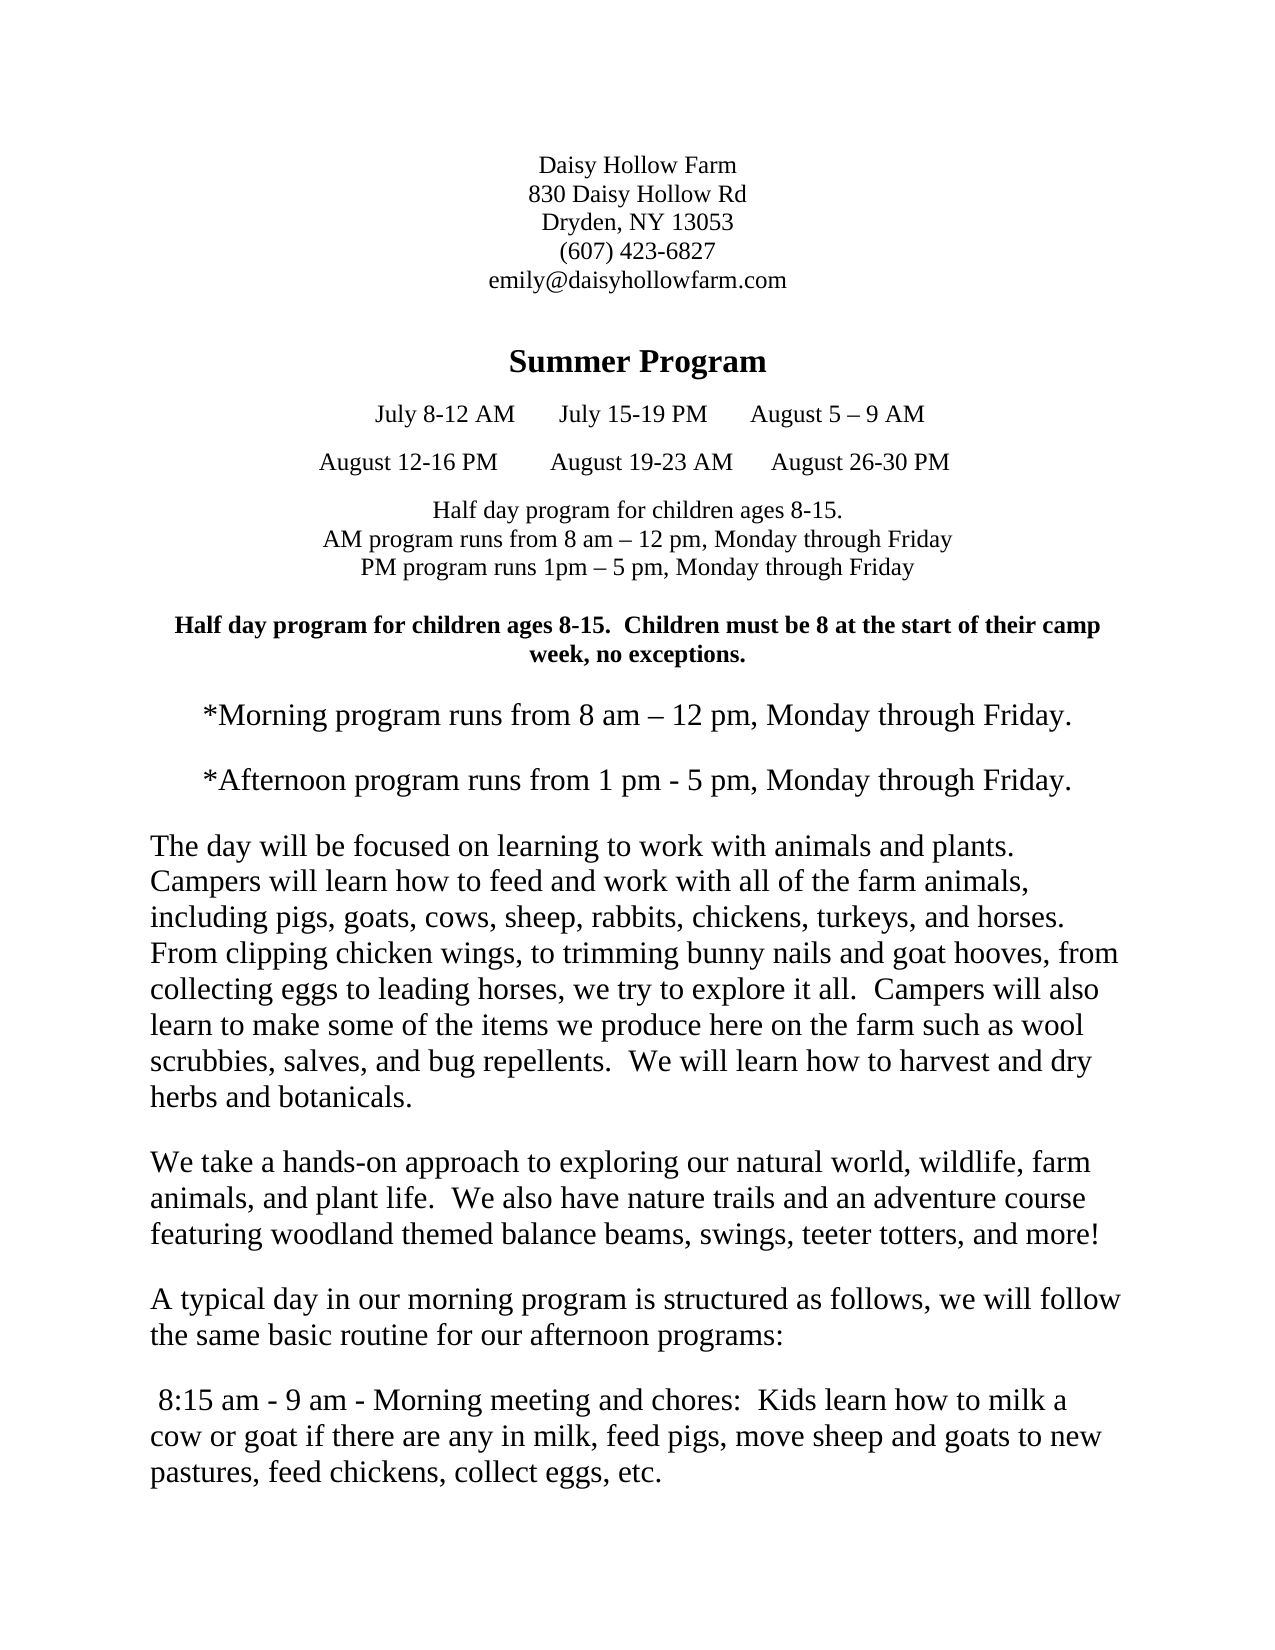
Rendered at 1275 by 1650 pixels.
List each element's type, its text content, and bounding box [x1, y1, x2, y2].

text *Morning program runs from 8 am – 12 pm, Monday through Friday. [150, 697, 1125, 732]
text Half day program for children ages 8-15. Children must be 8 at the start of their camp week, no exceptions. [150, 581, 1125, 667]
text *Afternoon program runs from 1 pm - 5 pm, Monday through Friday. [150, 762, 1125, 798]
text Daisy Hollow Farm [150, 150, 1125, 179]
text Dryden, NY 13053 [150, 207, 1125, 236]
text July 8-12 AM July 15-19 PM August 5 – 9 AM [300, 399, 1125, 428]
text (607) 423-6827 [150, 236, 1125, 265]
text 8:15 am - 9 am - Morning meeting and chores: Kids learn how to milk a cow or goat if there are any in milk, feed pigs, move sheep and goats to new pastures, feed chickens, collect eggs, etc. [150, 1381, 1125, 1489]
text Summer Program [150, 341, 1125, 380]
text August 12-16 PM August 19-23 AM August 26-30 PM [300, 447, 1125, 476]
text A typical day in our morning program is structured as follows, we will follow the same basic routine for our afternoon programs: [150, 1280, 1125, 1352]
text We take a hands-on approach to exploring our natural world, wildlife, farm animals, and plant life. We also have nature trails and an adventure course featuring woodland themed balance beams, swings, teeter totters, and more! [150, 1143, 1125, 1251]
text 830 Daisy Hollow Rd [150, 179, 1125, 207]
text The day will be focused on learning to work with animals and plants. Campers will learn how to feed and work with all of the farm animals, including pigs, goats, cows, sheep, rabbits, chickens, turkeys, and horses. From clipping chicken wings, to trimming bunny nails and goat hooves, from collecting eggs to leading horses, we try to explore it all. Campers will also learn to make some of the items we produce here on the farm such as wool scrubbies, salves, and bug repellents. We will learn how to harvest and dry herbs and botanicals. [150, 827, 1125, 1114]
text PM program runs 1pm – 5 pm, Monday through Friday [150, 552, 1125, 581]
text Half day program for children ages 8-15. AM program runs from 8 am – 12 pm, Monday through Friday [150, 495, 1125, 552]
text emily@daisyhollowfarm.com [150, 265, 1125, 294]
